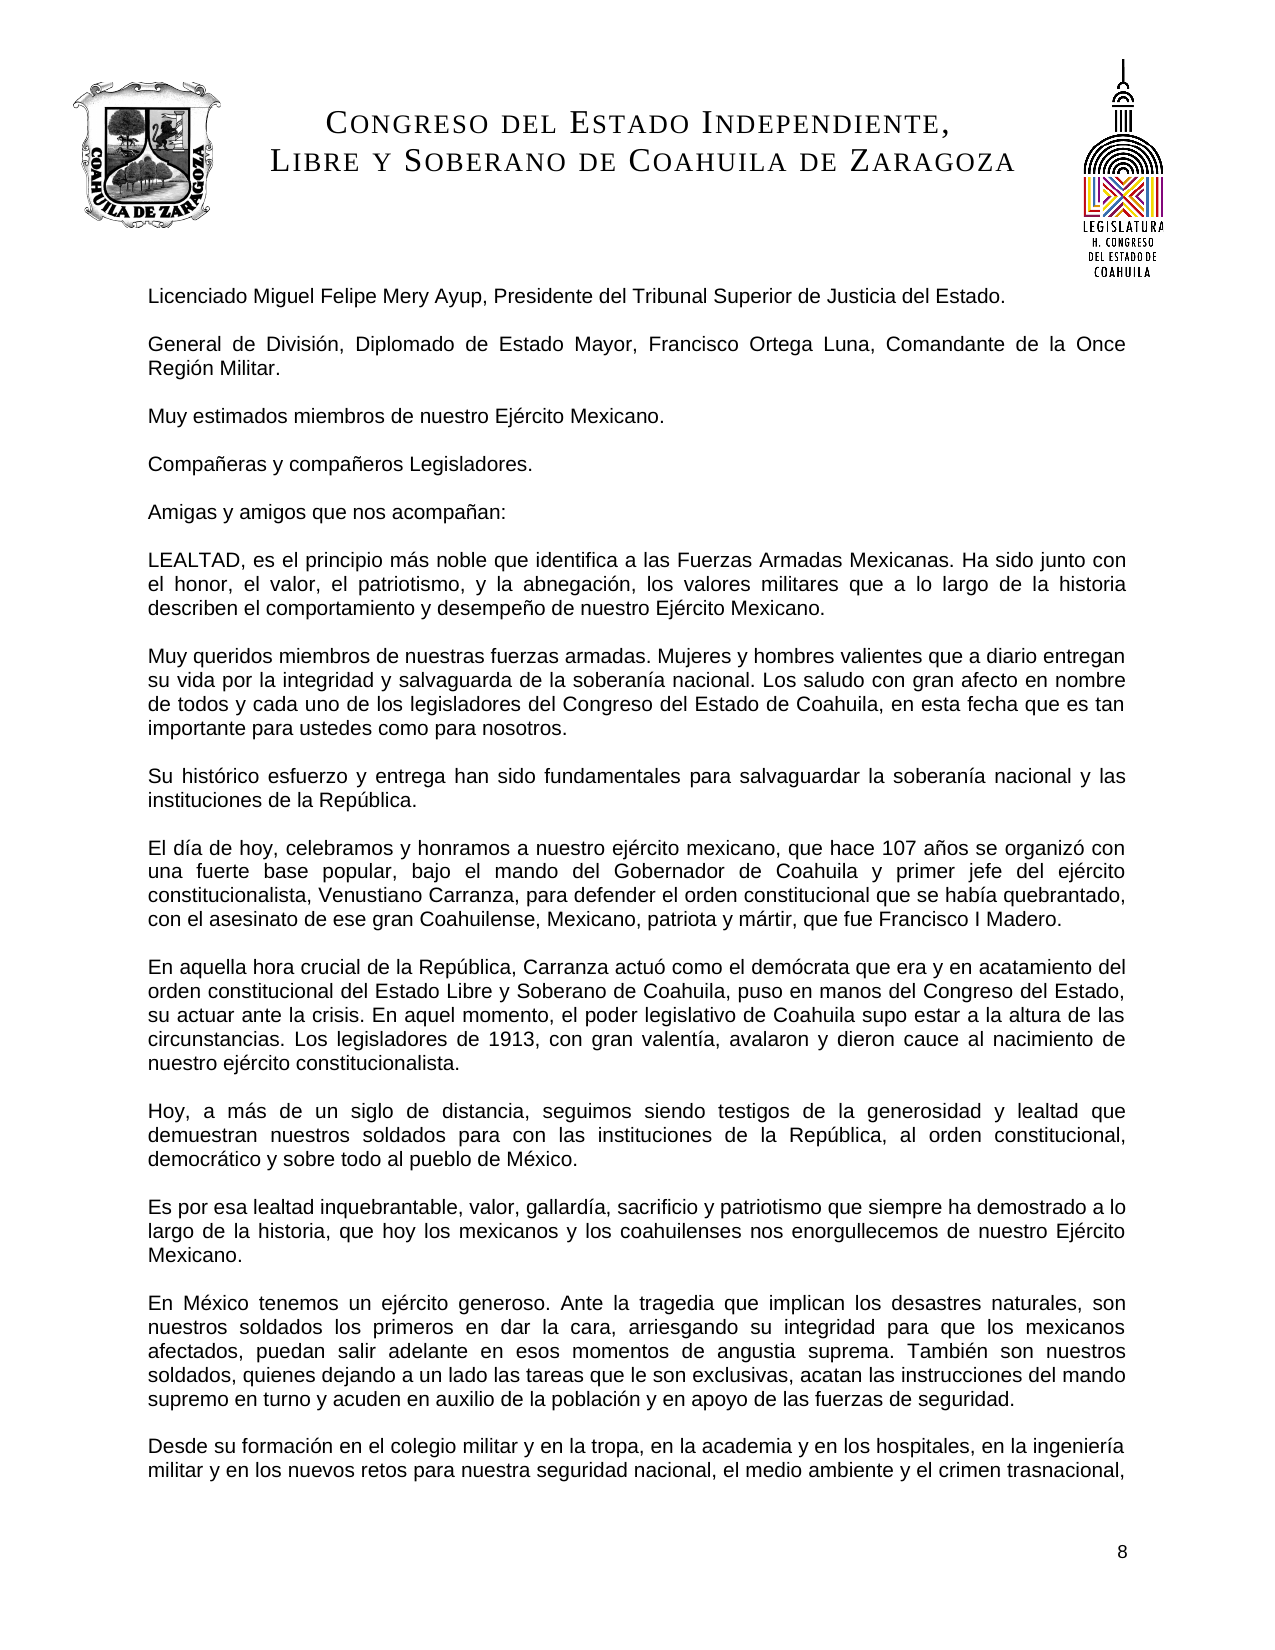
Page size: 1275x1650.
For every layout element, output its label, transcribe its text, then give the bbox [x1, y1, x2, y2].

text Muy estimados miembros de nuestro Ejército Mexicano. [148, 404, 1127, 428]
text Licenciado Miguel Felipe Mery Ayup, Presidente del Tribunal Superior de Justicia del Estado. [148, 284, 1127, 308]
picture [72, 82, 221, 228]
text Hoy, a más de un siglo de distancia, seguimos siendo testigos de la generosidad y lealtad que demuestran nuestros soldados para con las instituciones de la República, al orden constitucional, democrático y sobre todo al pueblo de México. [148, 1099, 1127, 1171]
text Muy queridos miembros de nuestras fuerzas armadas. Mujeres y hombres valientes que a diario entregan su vida por la integridad y salvaguarda de la soberanía nacional. Los saludo con gran afecto en nombre de todos y cada uno de los legisladores del Congreso del Estado de Coahuila, en esta fecha que es tan importante para ustedes como para nosotros. [148, 644, 1127, 739]
text Amigas y amigos que nos acompañan: [148, 500, 1127, 524]
text General de División, Diplomado de Estado Mayor, Francisco Ortega Luna, Comandante de la Once Región Militar. [148, 332, 1127, 380]
text Compañeras y compañeros Legisladores. [148, 452, 1127, 476]
text Es por esa lealtad inquebrantable, valor, gallardía, sacrificio y patriotismo que siempre ha demostrado a lo largo de la historia, que hoy los mexicanos y los coahuilenses nos enorgullecemos de nuestro Ejército Mexicano. [148, 1195, 1127, 1267]
picture [1083, 59, 1164, 277]
text El día de hoy, celebramos y honramos a nuestro ejército mexicano, que hace 107 años se organizó con una fuerte base popular, bajo el mando del Gobernador de Coahuila y primer jefe del ejército constitucionalista, Venustiano Carranza, para defender el orden constitucional que se había quebrantado, con el asesinato de ese gran Coahuilense, Mexicano, patriota y mártir, que fue Francisco I Madero. [148, 835, 1127, 931]
text Su histórico esfuerzo y entrega han sido fundamentales para salvaguardar la soberanía nacional y las instituciones de la República. [148, 763, 1127, 811]
text LEALTAD, es el principio más noble que identifica a las Fuerzas Armadas Mexicanas. Ha sido junto con el honor, el valor, el patriotismo, y la abnegación, los valores militares que a lo largo de la historia describen el comportamiento y desempeño de nuestro Ejército Mexicano. [148, 548, 1127, 620]
text En aquella hora crucial de la República, Carranza actuó como el demócrata que era y en acatamiento del orden constitucional del Estado Libre y Soberano de Coahuila, puso en manos del Congreso del Estado, su actuar ante la crisis. En aquel momento, el poder legislativo de Coahuila supo estar a la altura de las circunstancias. Los legisladores de 1913, con gran valentía, avalaron y dieron cauce al nacimiento de nuestro ejército constitucionalista. [148, 955, 1127, 1075]
text En México tenemos un ejército generoso. Ante la tragedia que implican los desastres naturales, son nuestros soldados los primeros en dar la cara, arriesgando su integridad para que los mexicanos afectados, puedan salir adelante en esos momentos de angustia suprema. También son nuestros soldados, quienes dejando a un lado las tareas que le son exclusivas, acatan las instrucciones del mando supremo en turno y acuden en auxilio de la población y en apoyo de las fuerzas de seguridad. [148, 1291, 1127, 1410]
